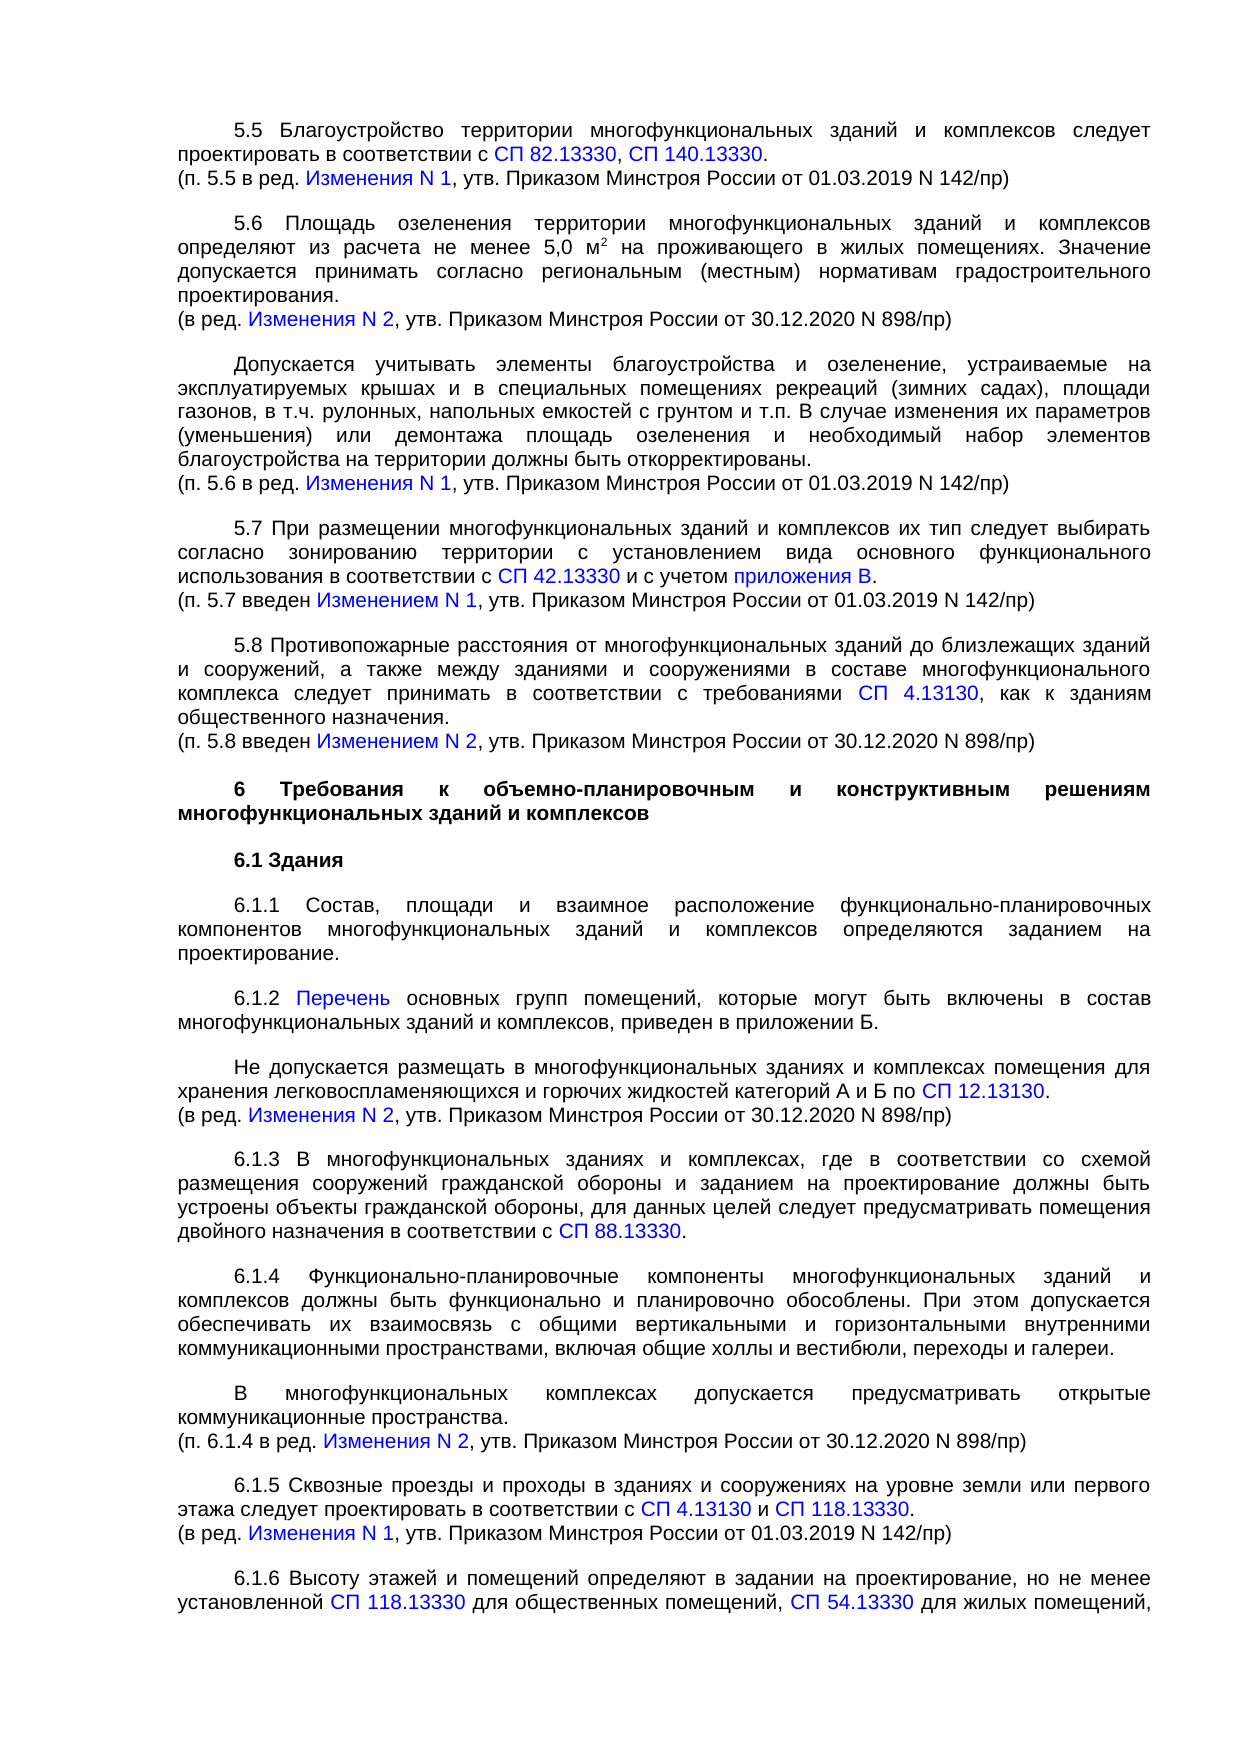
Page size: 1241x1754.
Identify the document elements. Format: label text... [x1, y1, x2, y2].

text В многофункциональных комплексах допускается предусматривать открытые коммуникационные пространства. [177, 1381, 1152, 1428]
title 6 Требования к объемно-планировочным и конструктивным решениям многофункциональных зданий и комплексов [177, 776, 1152, 824]
text 5.5 Благоустройство территории многофункциональных зданий и комплексов следует проектировать в соответствии с СП 82.13330, СП 140.13330. [177, 118, 1152, 166]
title 6.1 Здания [177, 848, 1152, 872]
text Не допускается размещать в многофункциональных зданиях и комплексах помещения для хранения легковоспламеняющихся и горючих жидкостей категорий А и Б по СП 12.13130. [177, 1054, 1152, 1102]
text 6.1.2 Перечень основных групп помещений, которые могут быть включены в состав многофункциональных зданий и комплексов, приведен в приложении Б. [177, 986, 1152, 1034]
text (п. 5.5 в ред. Изменения N 1, утв. Приказом Минстроя России от 01.03.2019 N 142/пр) [177, 166, 1152, 190]
text 6.1.4 Функционально-планировочные компоненты многофункциональных зданий и комплексов должны быть функционально и планировочно обособлены. При этом допускается обеспечивать их взаимосвязь с общими вертикальными и горизонтальными внутренними коммуникационными пространствами, включая общие холлы и вестибюли, переходы и галереи. [177, 1264, 1152, 1360]
text 5.6 Площадь озеленения территории многофункциональных зданий и комплексов определяют из расчета не менее 5,0 м2 на проживающего в жилых помещениях. Значение допускается принимать согласно региональным (местным) нормативам градостроительного проектирования. [177, 211, 1152, 307]
text (в ред. Изменения N 2, утв. Приказом Минстроя России от 30.12.2020 N 898/пр) [177, 307, 1152, 331]
text (п. 6.1.4 в ред. Изменения N 2, утв. Приказом Минстроя России от 30.12.2020 N 898/пр) [177, 1428, 1152, 1452]
text 6.1.3 В многофункциональных зданиях и комплексах, где в соответствии со схемой размещения сооружений гражданской обороны и заданием на проектирование должны быть устроены объекты гражданской обороны, для данных целей следует предусматривать помещения двойного назначения в соответствии с СП 88.13330. [177, 1147, 1152, 1243]
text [177, 1566, 1152, 1614]
text 5.8 Противопожарные расстояния от многофункциональных зданий до близлежащих зданий и сооружений, а также между зданиями и сооружениями в составе многофункционального комплекса следует принимать в соответствии с требованиями СП 4.13130, как к зданиям общественного назначения. [177, 633, 1152, 728]
text (в ред. Изменения N 2, утв. Приказом Минстроя России от 30.12.2020 N 898/пр) [177, 1102, 1152, 1126]
text Допускается учитывать элементы благоустройства и озеленение, устраиваемые на эксплуатируемых крышах и в специальных помещениях рекреаций (зимних садах), площади газонов, в т.ч. рулонных, напольных емкостей с грунтом и т.п. В случае изменения их параметров (уменьшения) или демонтажа площадь озеленения и необходимый набор элементов благоустройства на территории должны быть откорректированы. [177, 351, 1152, 471]
text (п. 5.7 введен Изменением N 1, утв. Приказом Минстроя России от 01.03.2019 N 142/пр) [177, 588, 1152, 612]
text 6.1.1 Состав, площади и взаимное расположение функционально-планировочных компонентов многофункциональных зданий и комплексов определяются заданием на проектирование. [177, 893, 1152, 965]
text (п. 5.8 введен Изменением N 2, утв. Приказом Минстроя России от 30.12.2020 N 898/пр) [177, 728, 1152, 752]
text 5.7 При размещении многофункциональных зданий и комплексов их тип следует выбирать согласно зонированию территории с установлением вида основного функционального использования в соответствии с СП 42.13330 и с учетом приложения В. [177, 516, 1152, 588]
text (в ред. Изменения N 1, утв. Приказом Минстроя России от 01.03.2019 N 142/пр) [177, 1521, 1152, 1545]
text 6.1.5 Сквозные проезды и проходы в зданиях и сооружениях на уровне земли или первого этажа следует проектировать в соответствии с СП 4.13130 и СП 118.13330. [177, 1473, 1152, 1521]
text (п. 5.6 в ред. Изменения N 1, утв. Приказом Минстроя России от 01.03.2019 N 142/пр) [177, 471, 1152, 495]
